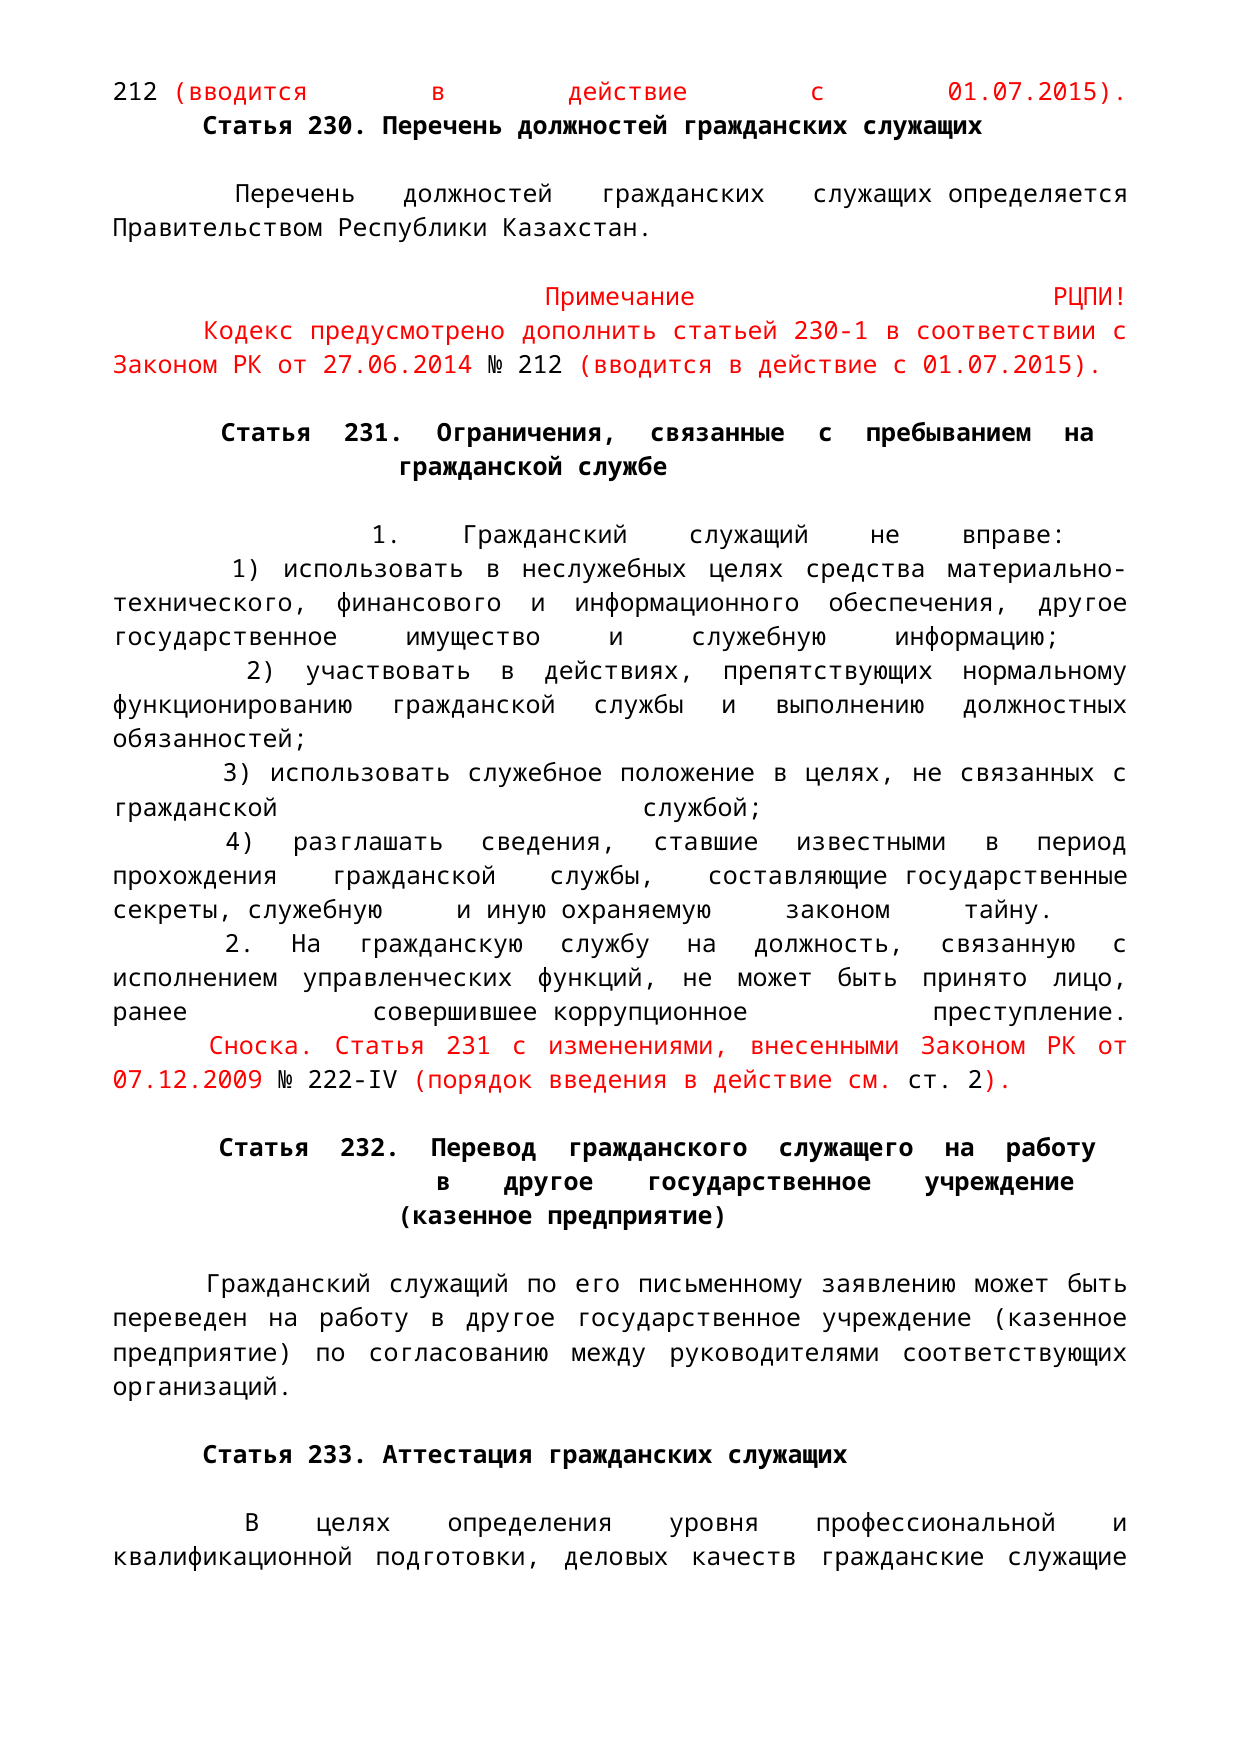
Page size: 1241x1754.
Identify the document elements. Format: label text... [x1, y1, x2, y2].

text Статья 231. Ограничения, связанные с пребыванием на гражданской службе [112, 414, 1128, 483]
text Статья 233. Аттестация гражданских служащих [112, 1436, 1128, 1470]
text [112, 1504, 1128, 1573]
text Примечание РЦПИ! Кодекс предусмотрено дополнить статьей 230-1 в соответствии с Законом РК от 27.06.2014 № 212 (вводится в действие с 01.07.2015). [112, 278, 1128, 380]
text Гражданский служащий по его письменному заявлению может быть переведен на работу в другое государственное учреждение (казенное предприятие) по согласованию между руководителями соответствующих организаций. [112, 1266, 1128, 1402]
text Статья 232. Перевод гражданского служащего на работу в другое государственное учреждение (казенное предприятие) [112, 1130, 1128, 1232]
text Перечень должностей гражданских служащих определяется Правительством Республики Казахстан. [112, 176, 1128, 244]
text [112, 74, 1128, 142]
text 1. Гражданский служащий не вправе: 1) использовать в неслужебных целях средства материально-технического, финансового и информационного обеспечения, другое государственное имущество и служебную информацию; 2) участвовать в действиях, препятствующих нормальному функционированию гражданской службы и выполнению должностных обязанностей; 3) использовать служебное положение в целях, не связанных с гражданской службой; 4) разглашать сведения, ставшие известными в период прохождения гражданской службы, составляющие государственные секреты, служебную и иную охраняемую законом тайну. 2. На гражданскую службу на должность, связанную с исполнением управленческих функций, не может быть принято лицо, ранее совершившее коррупционное преступление. Сноска. Статья 231 с изменениями, внесенными Законом РК от 07.12.2009 № 222-IV (порядок введения в действие см. ст. 2). [112, 517, 1128, 1096]
